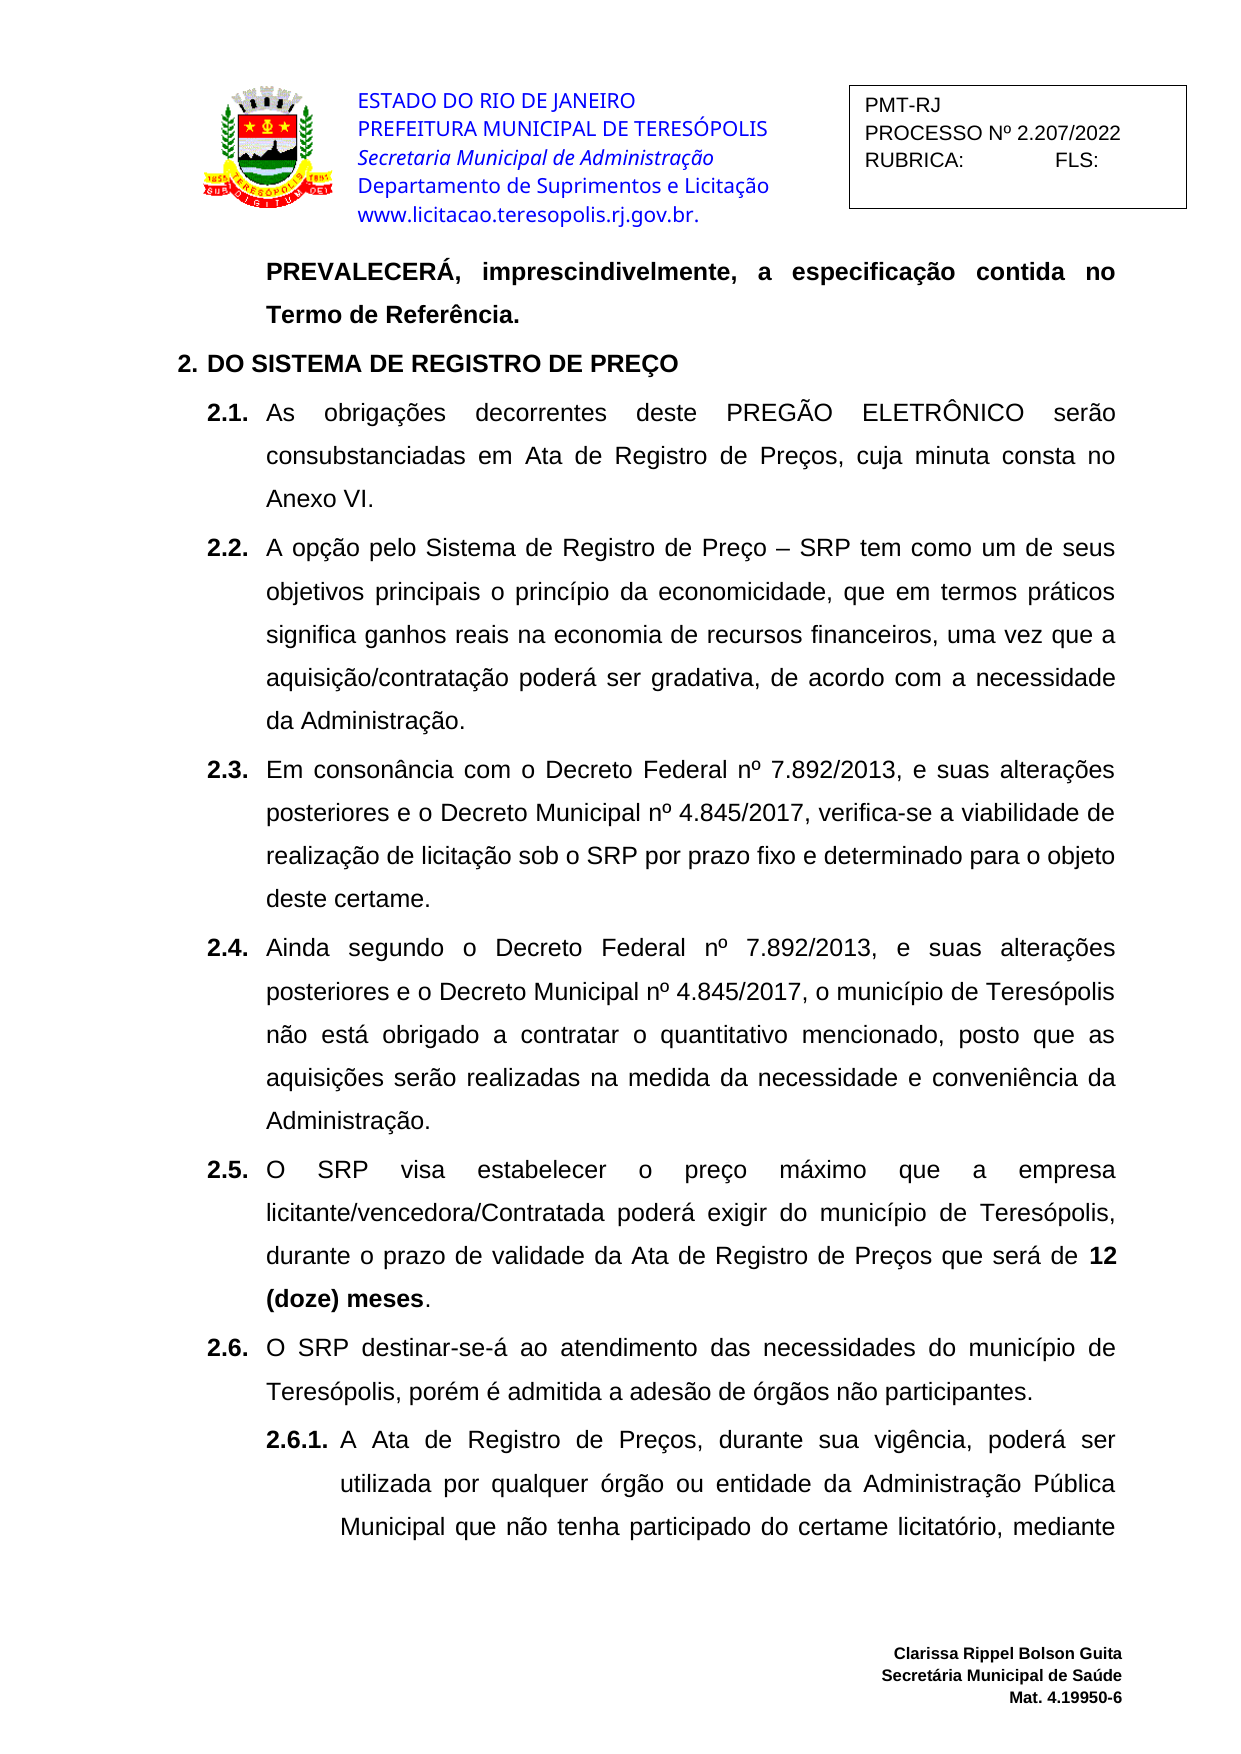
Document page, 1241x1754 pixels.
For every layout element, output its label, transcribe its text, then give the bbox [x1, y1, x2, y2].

list As obrigações decorrentes deste PREGÃO ELETRÔNICO serão consubstanciadas em Ata de Registro de Preços, cuja minuta consta no Anexo VI. [207, 398, 1117, 513]
list Em consonância com o Decreto Federal nº 7.892/2013, e suas alterações posteriores e o Decreto Municipal nº 4.845/2017, verifica-se a viabilidade de realização de licitação sob o SRP por prazo fixo e determinado para o objeto deste certame. [207, 755, 1117, 913]
list A opção pelo Sistema de Registro de Preço – SRP tem como um de seus objetivos principais o princípio da economicidade, que em termos práticos significa ganhos reais na economia de recursos financeiros, uma vez que a aquisição/contratação poderá ser gradativa, de acordo com a necessidade da Administração. [207, 533, 1117, 734]
list O SRP destinar-se-á ao atendimento das necessidades do município de Teresópolis, porém é admitida a adesão de órgãos não participantes. [207, 1333, 1117, 1405]
list Ainda segundo o Decreto Federal nº 7.892/2013, e suas alterações posteriores e o Decreto Municipal nº 4.845/2017, o município de Teresópolis não está obrigado a contratar o quantitativo mencionado, posto que as aquisições serão realizadas na medida da necessidade e conveniência da Administração. [207, 933, 1117, 1134]
list O SRP visa estabelecer o preço máximo que a empresa licitante/vencedora/Contratada poderá exigir do município de Teresópolis, durante o prazo de validade da Ata de Registro de Preços que será de 12 (doze) meses. [207, 1155, 1117, 1313]
list DO SISTEMA DE REGISTRO DE PREÇO [177, 349, 1117, 378]
picture [203, 86, 333, 208]
